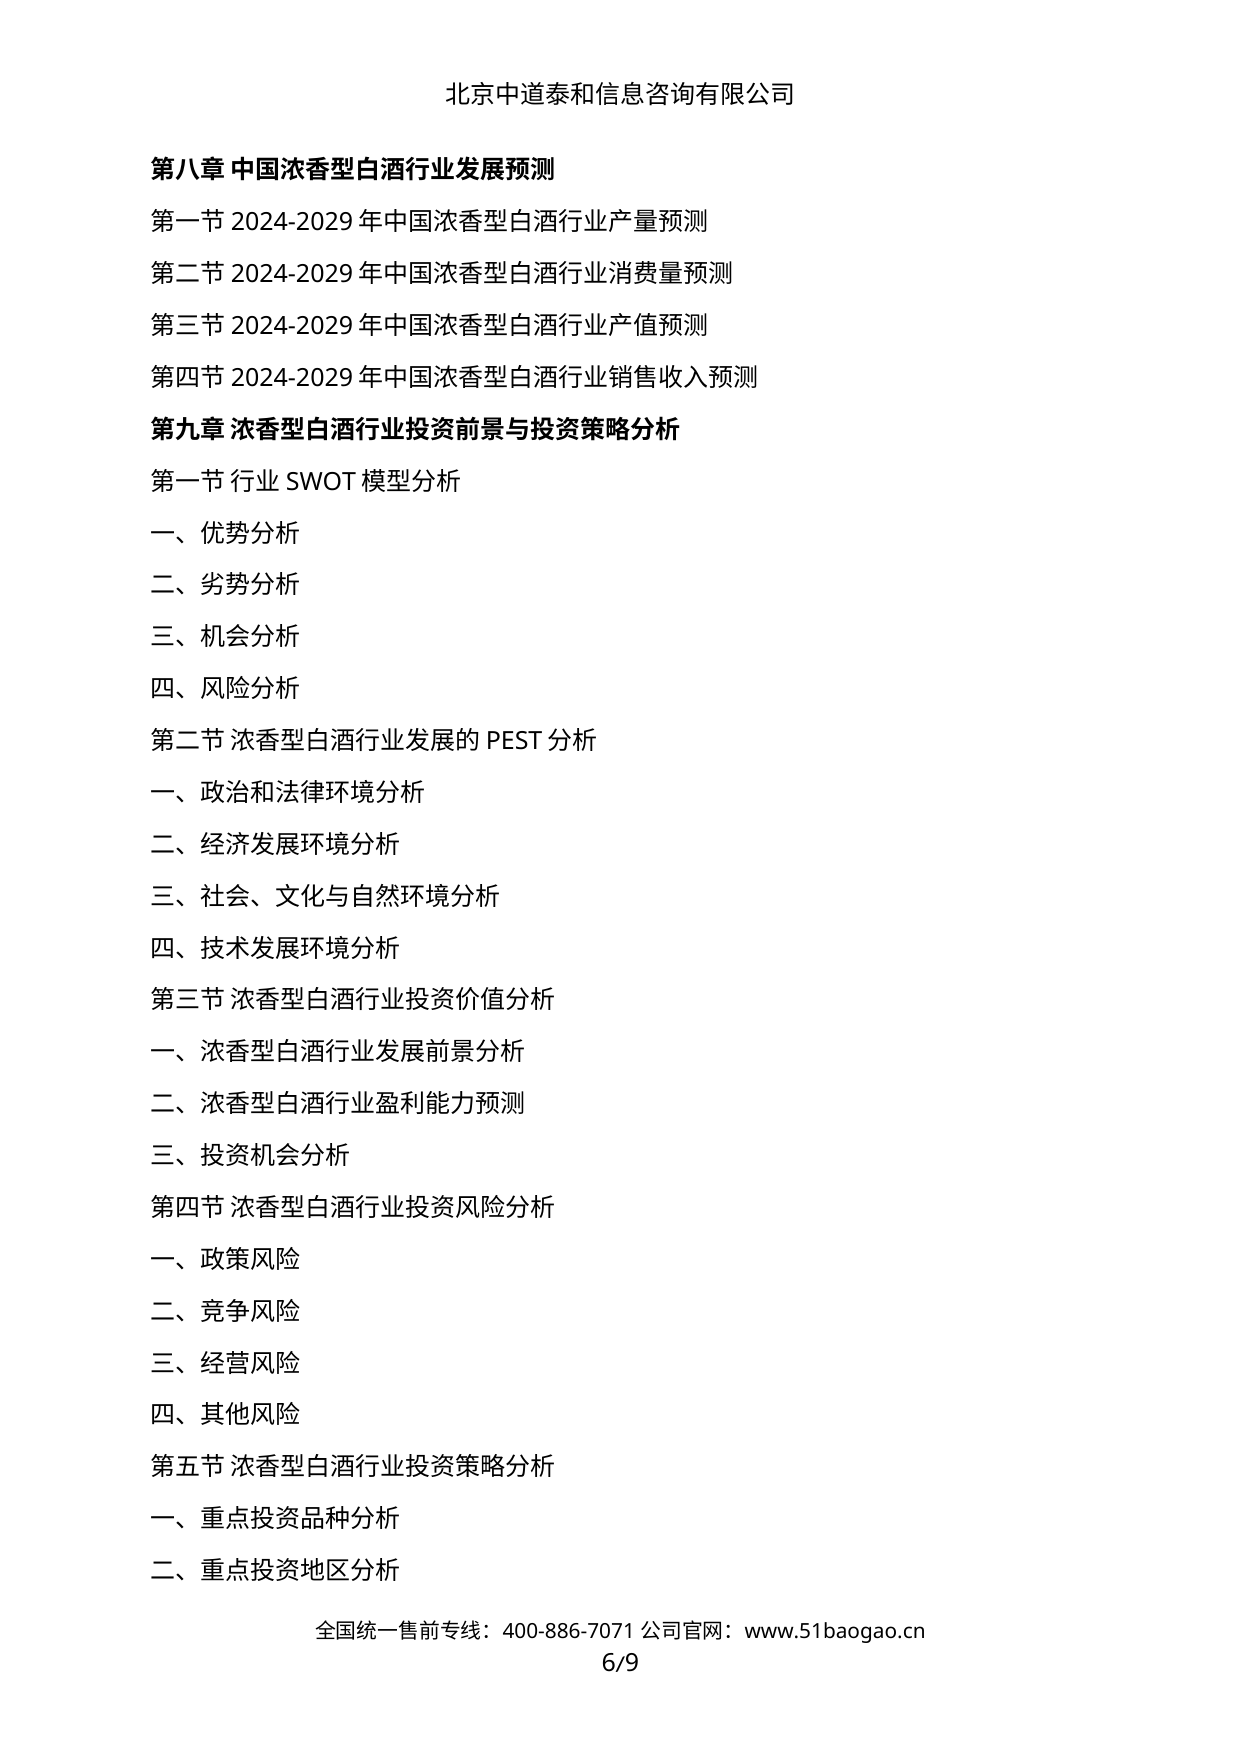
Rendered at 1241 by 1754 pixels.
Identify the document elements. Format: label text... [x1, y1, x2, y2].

text 二、重点投资地区分析 [150, 1551, 1090, 1587]
text 第四节 浓香型白酒行业投资风险分析 [150, 1187, 1090, 1224]
text 第八章 中国浓香型白酒行业发展预测 [150, 150, 1090, 186]
text 第九章 浓香型白酒行业投资前景与投资策略分析 [150, 409, 1090, 446]
text 第三节 2024-2029年中国浓香型白酒行业产值预测 [150, 306, 1090, 342]
text 一、政策风险 [150, 1239, 1090, 1276]
text 一、政治和法律环境分析 [150, 772, 1090, 809]
text 二、劣势分析 [150, 565, 1090, 601]
text 二、经济发展环境分析 [150, 824, 1090, 861]
text 第一节 2024-2029年中国浓香型白酒行业产量预测 [150, 202, 1090, 238]
text 四、其他风险 [150, 1395, 1090, 1431]
text 第二节 浓香型白酒行业发展的PEST分析 [150, 721, 1090, 757]
text 三、投资机会分析 [150, 1136, 1090, 1172]
text 第三节 浓香型白酒行业投资价值分析 [150, 980, 1090, 1016]
text 三、机会分析 [150, 617, 1090, 653]
text 四、风险分析 [150, 669, 1090, 705]
text 三、经营风险 [150, 1343, 1090, 1379]
text 一、重点投资品种分析 [150, 1499, 1090, 1535]
text 四、技术发展环境分析 [150, 928, 1090, 964]
text 第四节 2024-2029年中国浓香型白酒行业销售收入预测 [150, 357, 1090, 394]
text 第一节 行业SWOT模型分析 [150, 461, 1090, 497]
text 一、浓香型白酒行业发展前景分析 [150, 1032, 1090, 1068]
text 二、浓香型白酒行业盈利能力预测 [150, 1084, 1090, 1120]
text 三、社会、文化与自然环境分析 [150, 876, 1090, 912]
text 第二节 2024-2029年中国浓香型白酒行业消费量预测 [150, 254, 1090, 290]
text 一、优势分析 [150, 513, 1090, 549]
text 二、竞争风险 [150, 1291, 1090, 1327]
text 第五节 浓香型白酒行业投资策略分析 [150, 1447, 1090, 1483]
